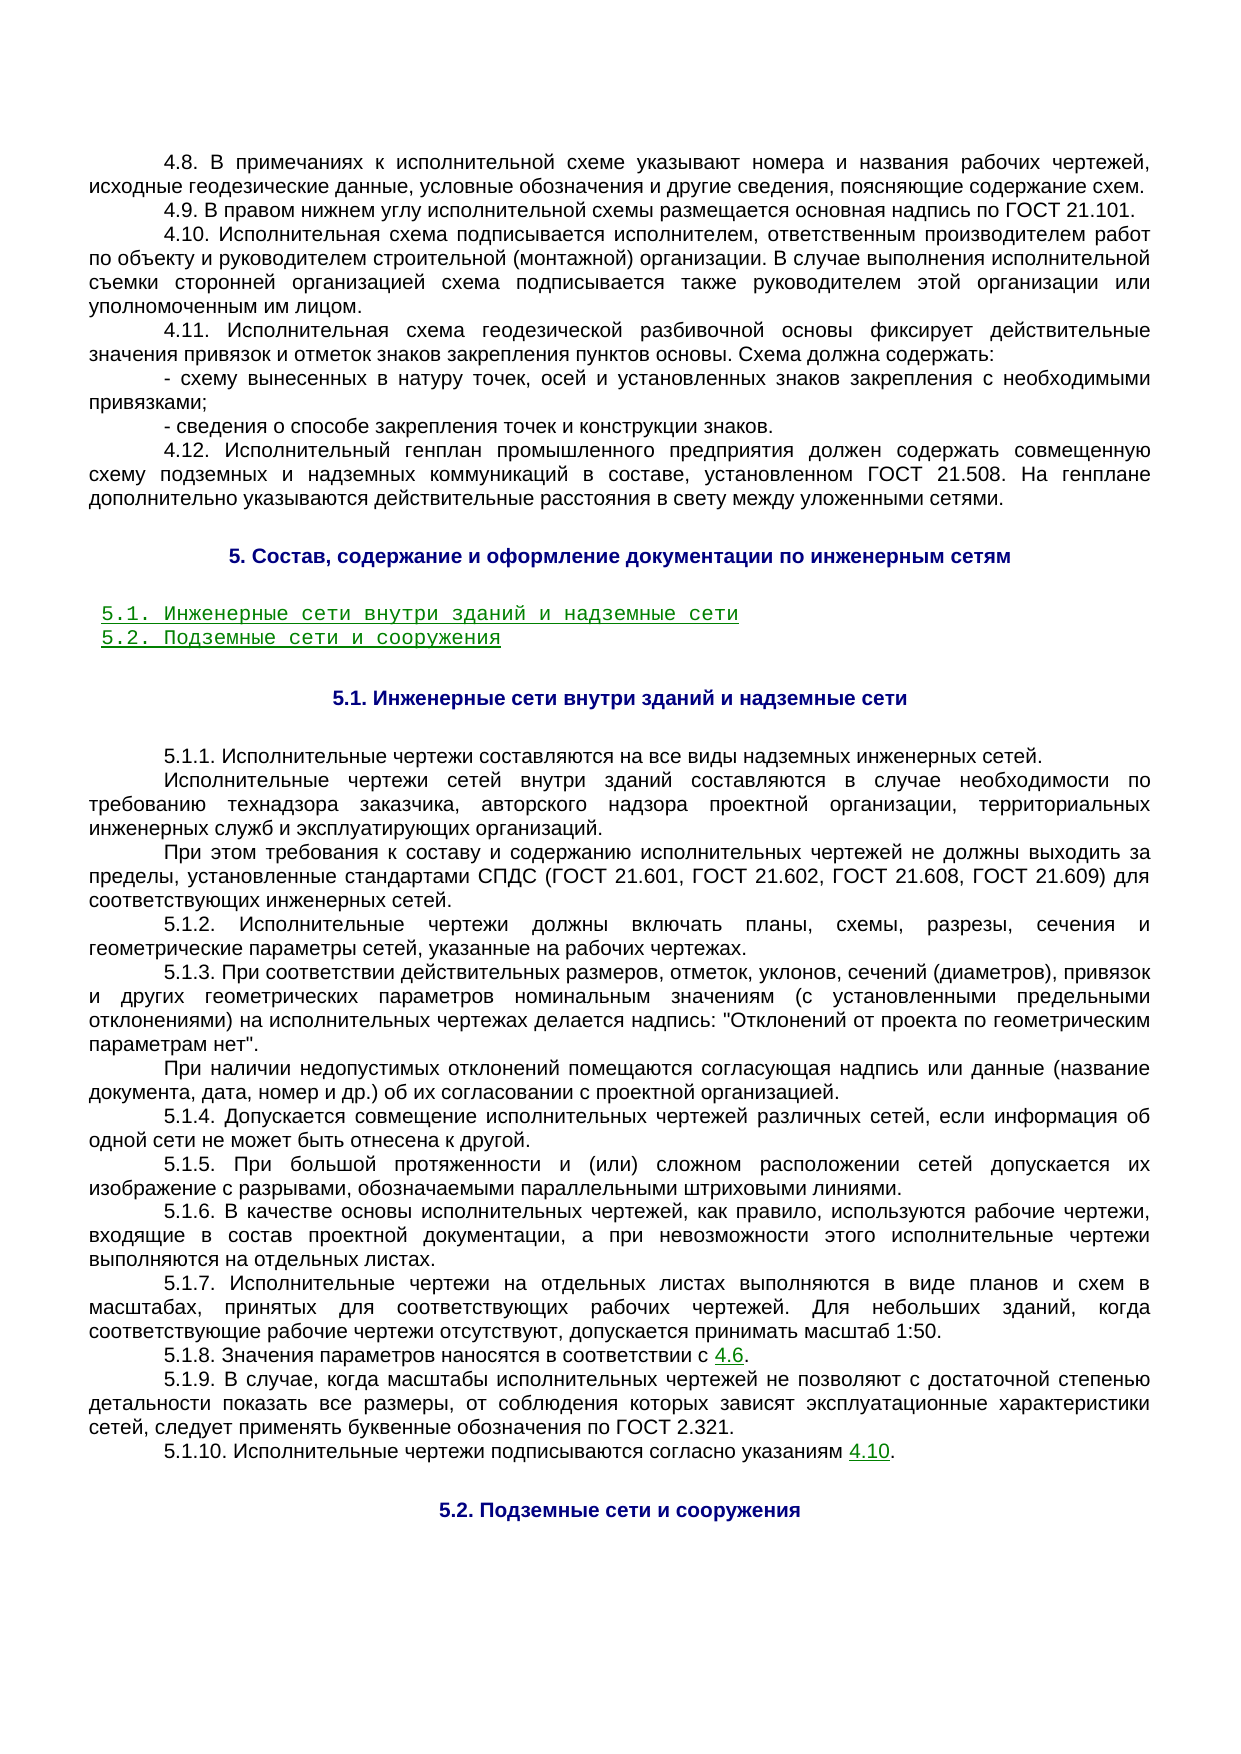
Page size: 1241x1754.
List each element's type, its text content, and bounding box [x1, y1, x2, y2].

text 5.1.2. Исполнительные чертежи должны включать планы, схемы, разрезы, сечения и геометрические параметры сетей, указанные на рабочих чертежах. [88, 912, 1152, 960]
text 4.8. В примечаниях к исполнительной схеме указывают номера и названия рабочих чертежей, исходные геодезические данные, условные обозначения и другие сведения, поясняющие содержание схем. [88, 150, 1152, 198]
text 5.2. Подземные сети и сооружения [88, 627, 1152, 650]
text 4.9. В правом нижнем углу исполнительной схемы размещается основная надпись по ГОСТ 21.101. [88, 198, 1152, 222]
text 5.1.6. В качестве основы исполнительных чертежей, как правило, используются рабочие чертежи, входящие в состав проектной документации, а при невозможности этого исполнительные чертежи выполняются на отдельных листах. [88, 1199, 1152, 1271]
text 4.11. Исполнительная схема геодезической разбивочной основы фиксирует действительные значения привязок и отметок знаков закрепления пунктов основы. Схема должна содержать: [88, 318, 1152, 366]
text 5.1.4. Допускается совмещение исполнительных чертежей различных сетей, если информация об одной сети не может быть отнесена к другой. [88, 1103, 1152, 1151]
text 4.12. Исполнительный генплан промышленного предприятия должен содержать совмещенную схему подземных и надземных коммуникаций в составе, установленном ГОСТ 21.508. На генплане дополнительно указываются действительные расстояния в свету между уложенными сетями. [88, 437, 1152, 509]
text 5.1.8. Значения параметров наносятся в соответствии с 4.6. [88, 1343, 1152, 1367]
list 5. Состав, содержание и оформление документации по инженерным сетям [88, 544, 1152, 568]
text 5.1. Инженерные сети внутри зданий и надземные сети [88, 603, 1152, 627]
text 5.1.5. При большой протяженности и (или) сложном расположении сетей допускается их изображение с разрывами, обозначаемыми параллельными штриховыми линиями. [88, 1151, 1152, 1199]
list 5.1. Инженерные сети внутри зданий и надземные сети [88, 685, 1152, 709]
text - сведения о способе закрепления точек и конструкции знаков. [88, 413, 1152, 437]
text Исполнительные чертежи сетей внутри зданий составляются в случае необходимости по требованию технадзора заказчика, авторского надзора проектной организации, территориальных инженерных служб и эксплуатирующих организаций. [88, 768, 1152, 840]
text 5.1.3. При соответствии действительных размеров, отметок, уклонов, сечений (диаметров), привязок и других геометрических параметров номинальным значениям (с установленными предельными отклонениями) на исполнительных чертежах делается надпись: "Отклонений от проекта по геометрическим параметрам нет". [88, 960, 1152, 1056]
list 5.2. Подземные сети и сооружения [88, 1498, 1152, 1522]
text 5.1.10. Исполнительные чертежи подписываются согласно указаниям 4.10. [88, 1439, 1152, 1463]
text При наличии недопустимых отклонений помещаются согласующая надпись или данные (название документа, дата, номер и др.) об их согласовании с проектной организацией. [88, 1056, 1152, 1103]
text При этом требования к составу и содержанию исполнительных чертежей не должны выходить за пределы, установленные стандартами СПДС (ГОСТ 21.601, ГОСТ 21.602, ГОСТ 21.608, ГОСТ 21.609) для соответствующих инженерных сетей. [88, 840, 1152, 912]
text 5.1.9. В случае, когда масштабы исполнительных чертежей не позволяют с достаточной степенью детальности показать все размеры, от соблюдения которых зависят эксплуатационные характеристики сетей, следует применять буквенные обозначения по ГОСТ 2.321. [88, 1367, 1152, 1439]
text 5.1.1. Исполнительные чертежи составляются на все виды надземных инженерных сетей. [88, 744, 1152, 768]
text 4.10. Исполнительная схема подписывается исполнителем, ответственным производителем работ по объекту и руководителем строительной (монтажной) организации. В случае выполнения исполнительной съемки сторонней организацией схема подписывается также руководителем этой организации или уполномоченным им лицом. [88, 222, 1152, 318]
text 5.1.7. Исполнительные чертежи на отдельных листах выполняются в виде планов и схем в масштабах, принятых для соответствующих рабочих чертежей. Для небольших зданий, когда соответствующие рабочие чертежи отсутствуют, допускается принимать масштаб 1:50. [88, 1271, 1152, 1343]
text - схему вынесенных в натуру точек, осей и установленных знаков закрепления с необходимыми привязками; [88, 366, 1152, 413]
